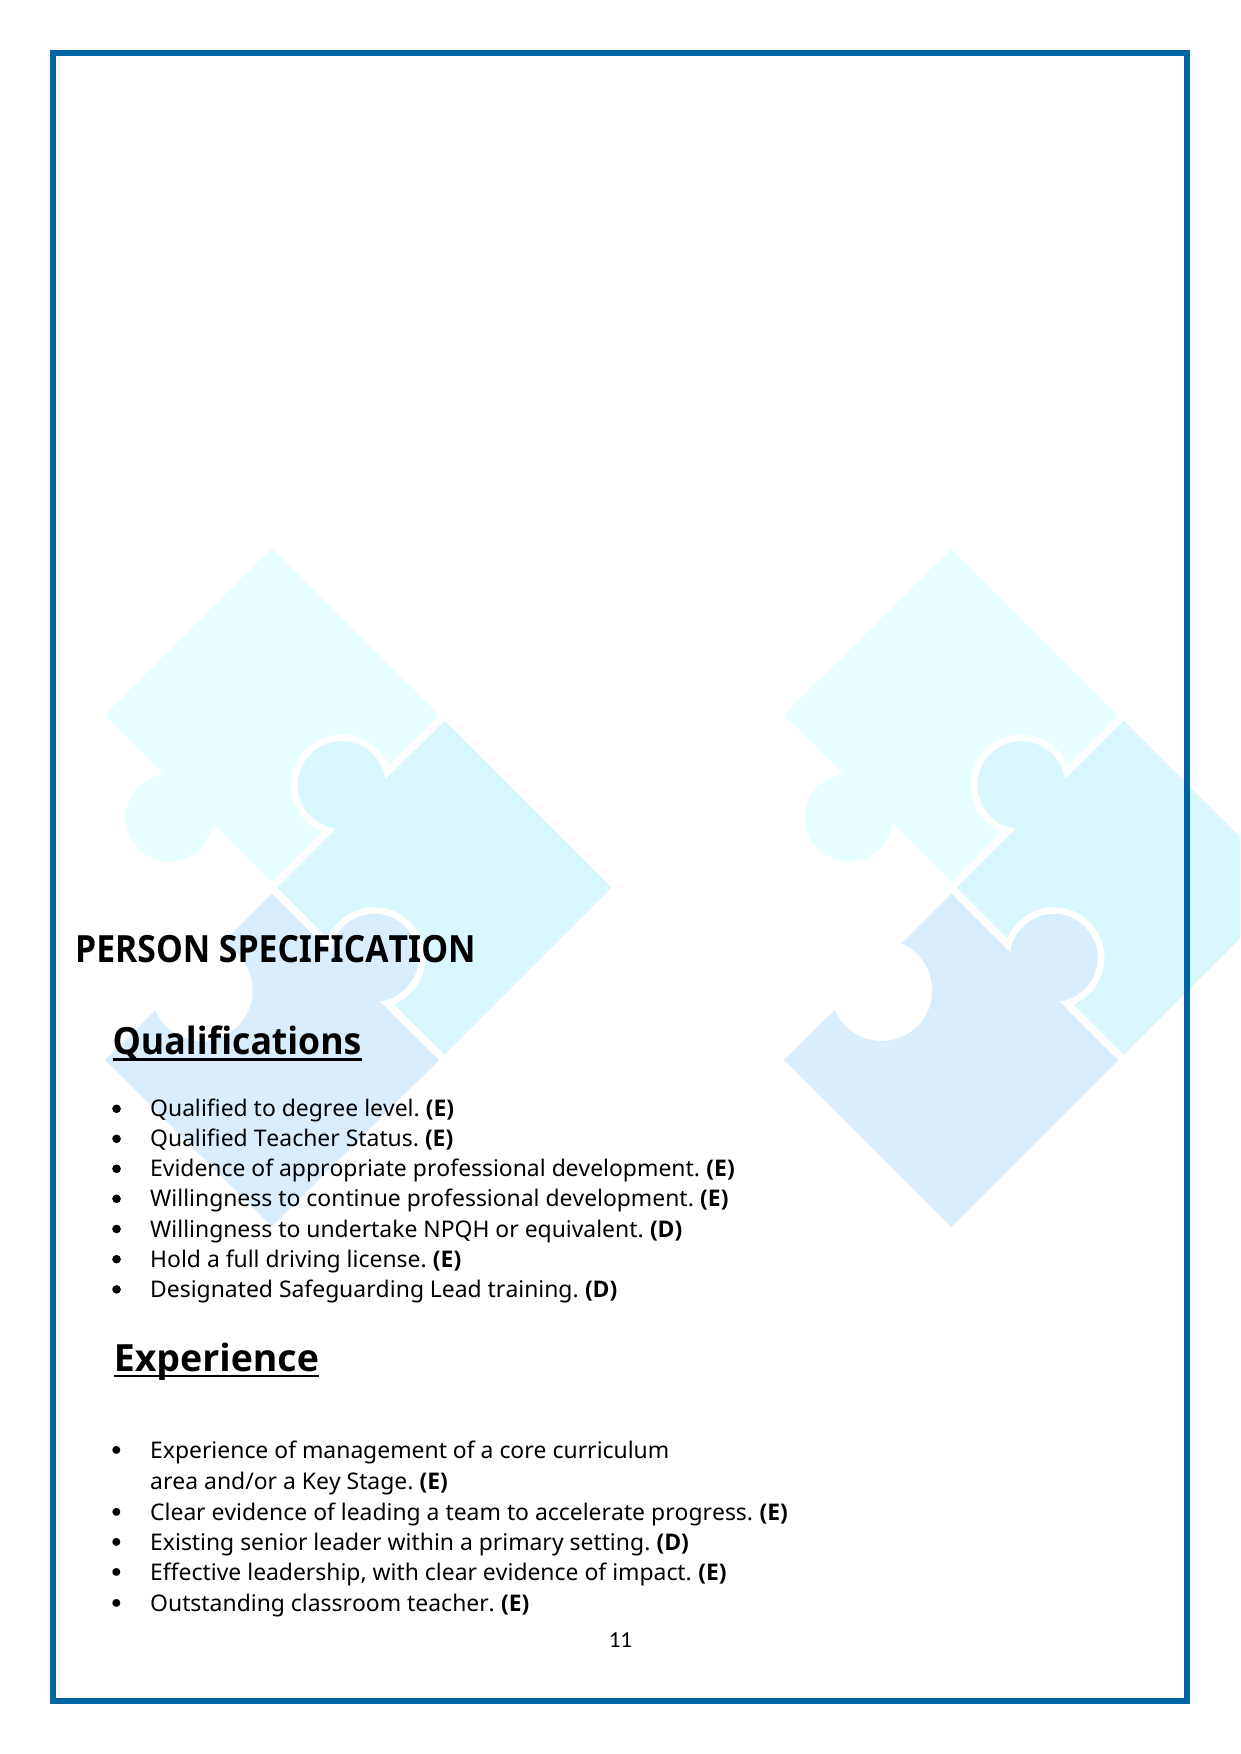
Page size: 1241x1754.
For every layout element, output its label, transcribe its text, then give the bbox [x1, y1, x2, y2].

list Qualified Teacher Status. (E) [112, 1123, 1165, 1153]
list Effective leadership, with clear evidence of impact. (E) [112, 1557, 1165, 1587]
list Existing senior leader within a primary setting. (D) [112, 1526, 1165, 1557]
list Evidence of appropriate professional development. (E) [112, 1153, 1165, 1183]
text PERSON SPECIFICATION [75, 922, 697, 973]
list Willingness to continue professional development. (E) [112, 1183, 1165, 1213]
list Clear evidence of leading a team to accelerate progress. (E) [112, 1496, 1165, 1526]
list Outstanding classroom teacher. (E) [112, 1587, 1165, 1617]
list Designated Safeguarding Lead training. (D) [112, 1273, 1165, 1303]
list Qualified to degree level. (E) [112, 1093, 1165, 1123]
text Qualifications [75, 1015, 697, 1066]
list Experience of management of a core curriculum area and/or a Key Stage. (E) [112, 1434, 697, 1496]
text Experience [113, 1332, 697, 1383]
list Willingness to undertake NPQH or equivalent. (D) [112, 1213, 1165, 1243]
list Hold a full driving license. (E) [112, 1243, 1165, 1273]
